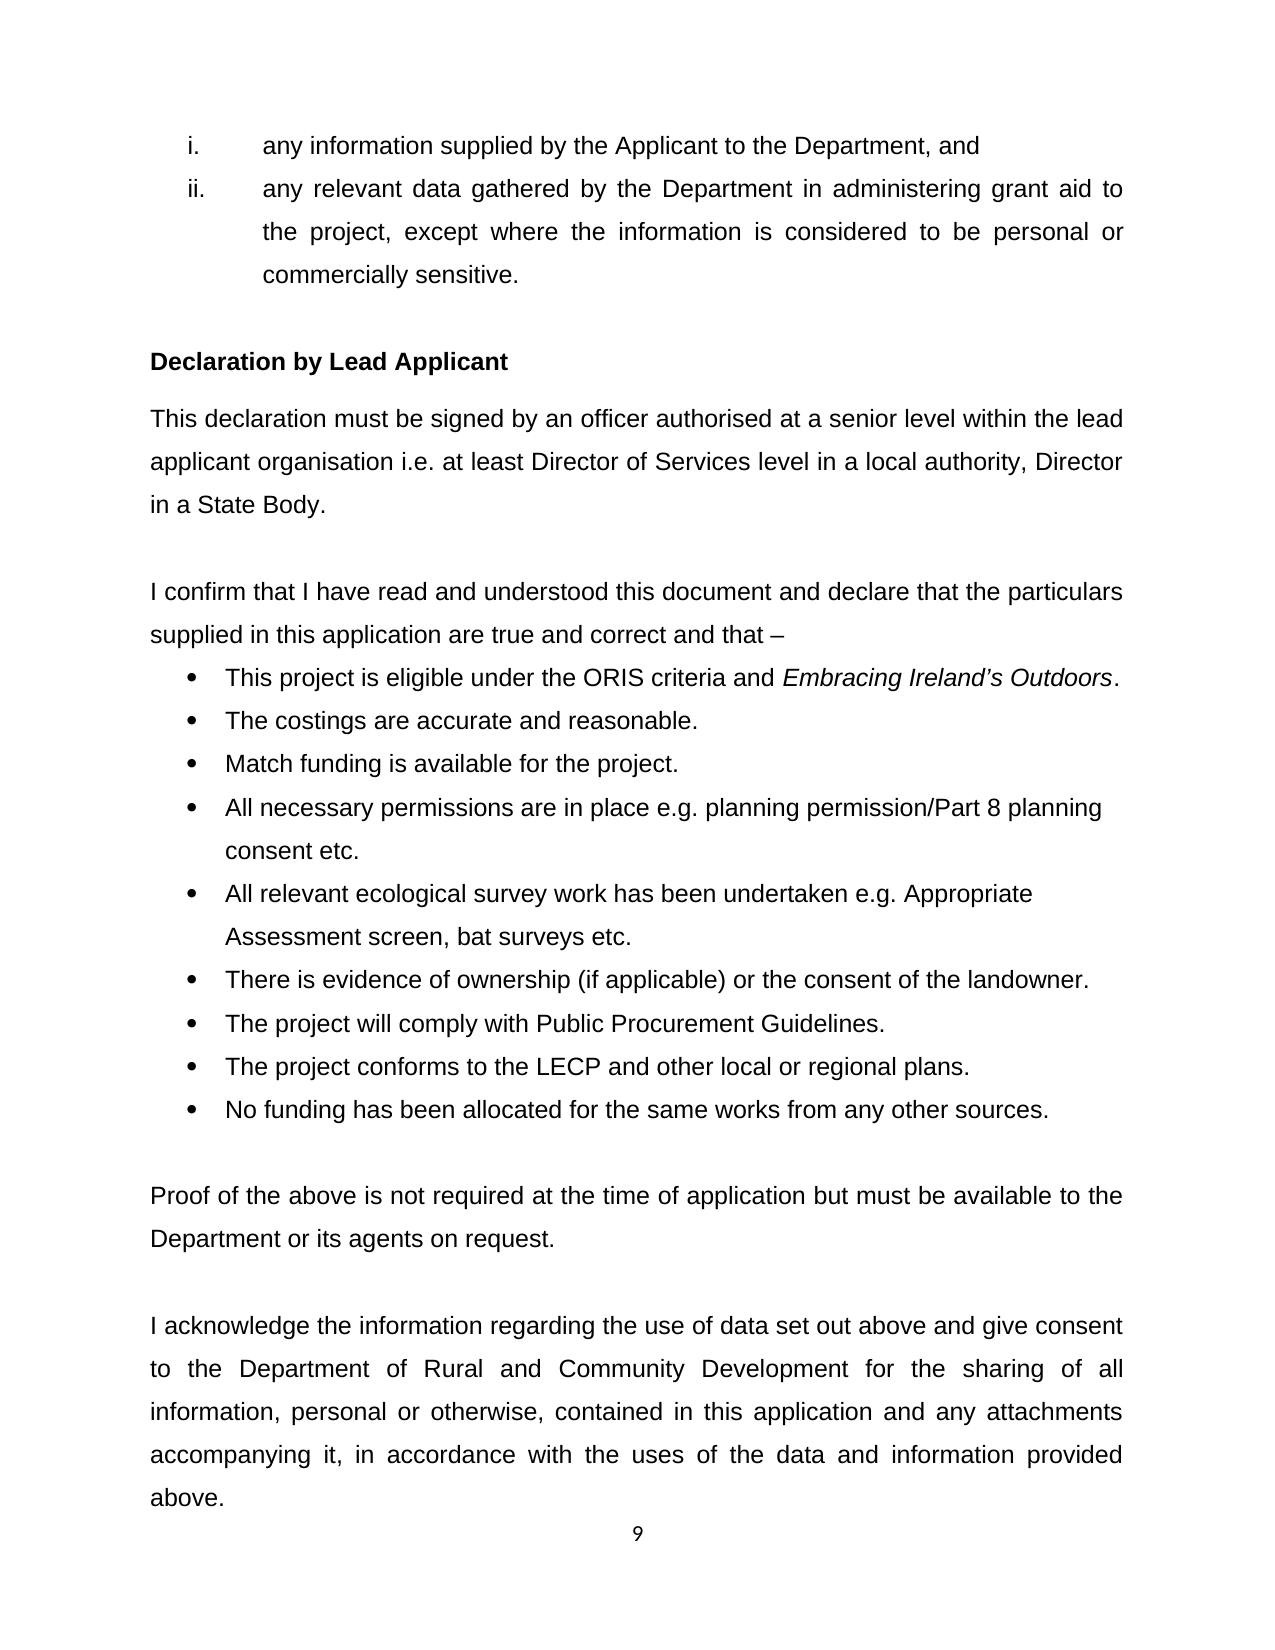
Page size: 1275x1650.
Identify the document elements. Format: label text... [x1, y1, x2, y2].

list any information supplied by the Applicant to the Department, and [187, 131, 1125, 160]
text Declaration by Lead Applicant [150, 347, 1125, 375]
list No funding has been allocated for the same works from any other sources. [187, 1095, 1125, 1124]
list any relevant data gathered by the Department in administering grant aid to the project, except where the information is considered to be personal or commercially sensitive. [187, 174, 1125, 289]
list All relevant ecological survey work has been undertaken e.g. Appropriate Assessment screen, bat surveys etc. [187, 879, 1125, 951]
text This declaration must be signed by an officer authorised at a senior level within the lead applicant organisation i.e. at least Director of Services level in a local authority, Director in a State Body. [150, 404, 1125, 519]
list The project will comply with Public Procurement Guidelines. [187, 1008, 1125, 1037]
list Match funding is available for the project. [187, 749, 1125, 778]
list The project conforms to the LECP and other local or regional plans. [187, 1052, 1125, 1081]
list All necessary permissions are in place e.g. planning permission/Part 8 planning consent etc. [187, 793, 1125, 864]
text Proof of the above is not required at the time of application but must be available to the Department or its agents on request. [150, 1181, 1125, 1253]
list There is evidence of ownership (if applicable) or the consent of the landowner. [187, 965, 1125, 994]
list The costings are accurate and reasonable. [187, 706, 1125, 735]
text I acknowledge the information regarding the use of data set out above and give consent to the Department of Rural and Community Development for the sharing of all information, personal or otherwise, contained in this application and any attachments accompanying it, in accordance with the uses of the data and information provided above. [150, 1311, 1125, 1512]
text I confirm that I have read and understood this document and declare that the particulars supplied in this application are true and correct and that – [150, 577, 1125, 648]
list This project is eligible under the ORIS criteria and Embracing Ireland’s Outdoors. [187, 663, 1125, 692]
